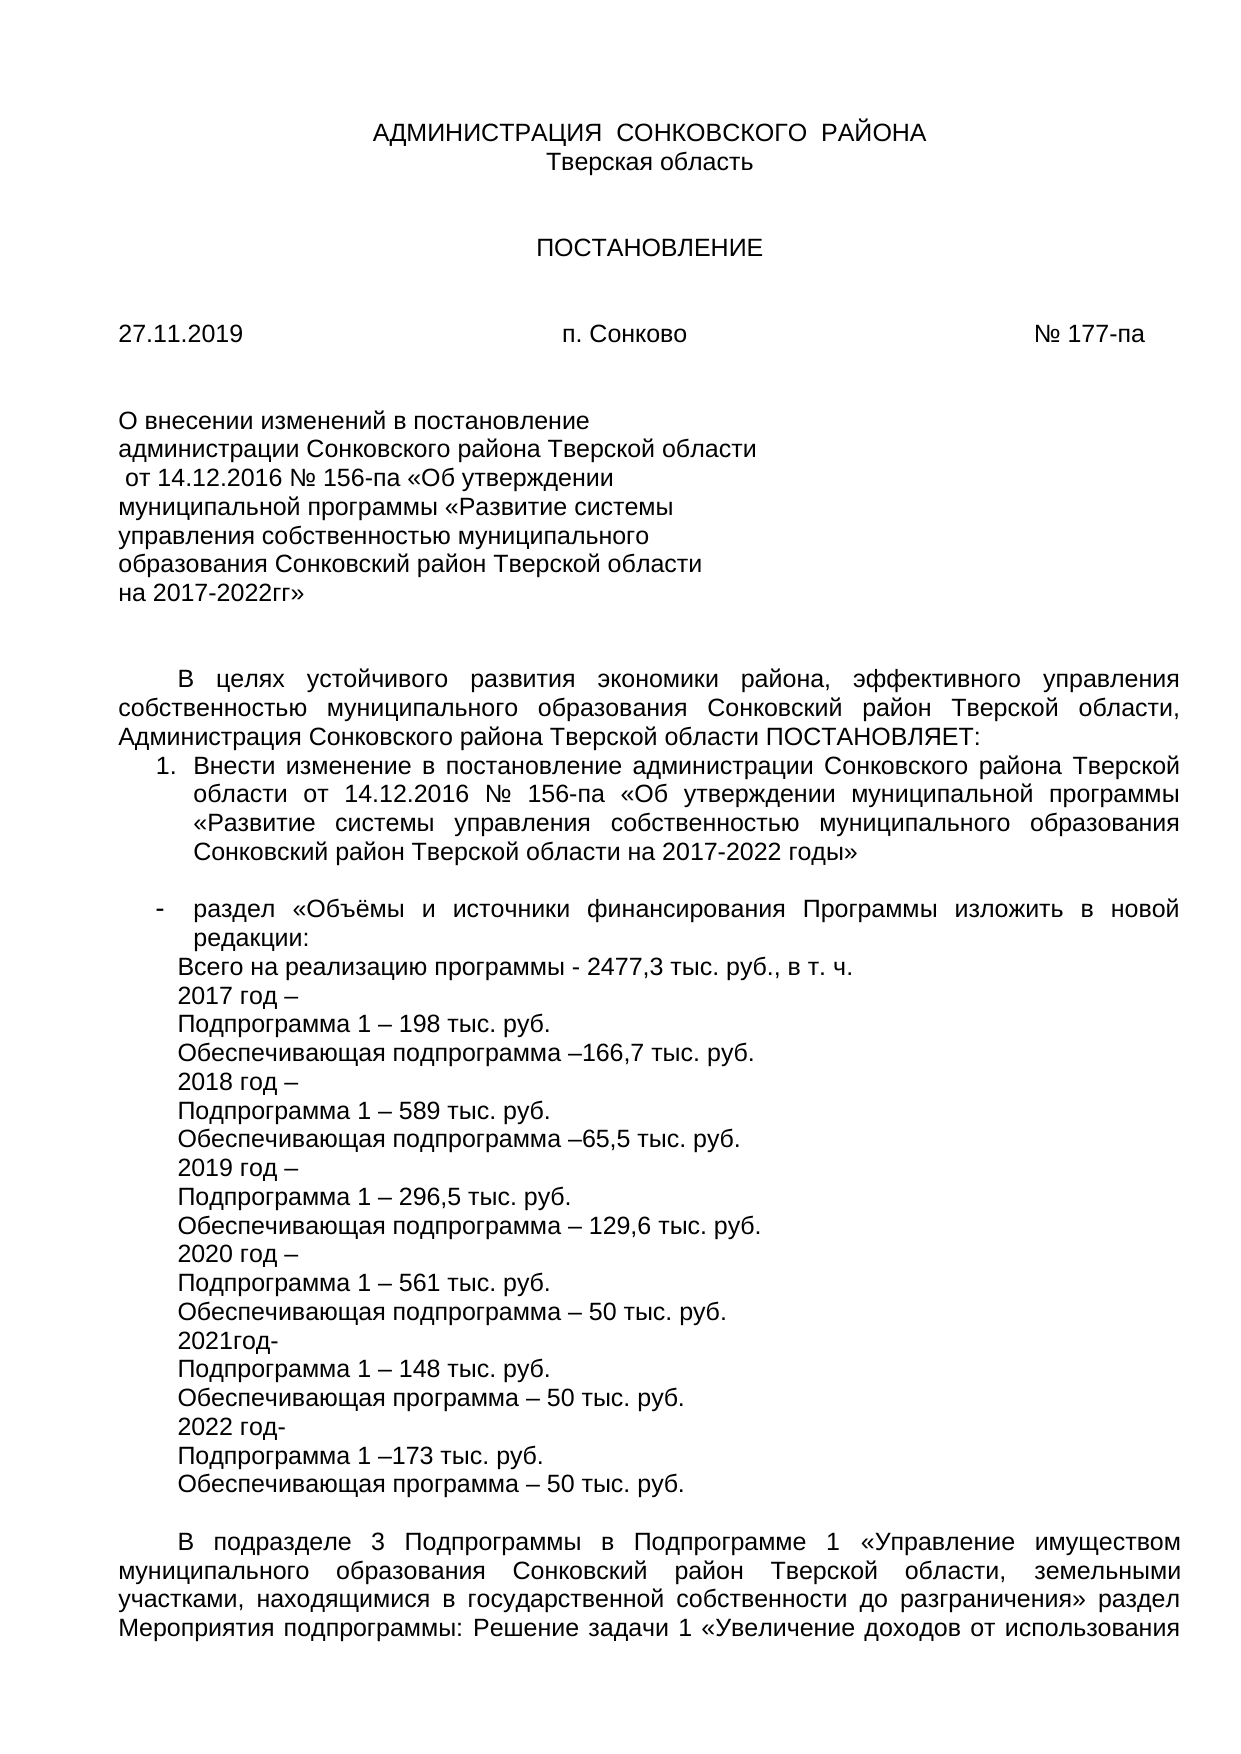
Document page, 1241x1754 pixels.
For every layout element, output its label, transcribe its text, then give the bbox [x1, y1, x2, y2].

subtitle ПОСТАНОВЛЕНИЕ [118, 233, 1181, 262]
text Обеспечивающая подпрограмма –166,7 тыс. руб. [118, 1038, 1181, 1067]
text Подпрограмма 1 – 198 тыс. руб. [118, 1009, 1181, 1038]
text В целях устойчивого развития экономики района, эффективного управления собственностью муниципального образования Сонковский район Тверской области, Администрация Сонковского района Тверской области ПОСТАНОВЛЯЕТ: [118, 664, 1181, 751]
text О внесении изменений в постановление [118, 406, 1181, 434]
text Обеспечивающая подпрограмма – 129,6 тыс. руб. [118, 1211, 1181, 1239]
text 2020 год – [118, 1239, 1181, 1268]
text 2017 год – [118, 981, 1181, 1009]
text 2018 год – [118, 1067, 1181, 1096]
text администрации Сонковского района Тверской области [118, 434, 1181, 463]
text 2019 год – [118, 1153, 1181, 1182]
text на 2017-2022гг» [118, 578, 1181, 607]
text Подпрограмма 1 – 561 тыс. руб. [118, 1268, 1181, 1297]
text Подпрограмма 1 –173 тыс. руб. [118, 1441, 1181, 1469]
text Подпрограмма 1 – 589 тыс. руб. [118, 1096, 1181, 1124]
text Подпрограмма 1 – 296,5 тыс. руб. [118, 1182, 1181, 1211]
list Внести изменение в постановление администрации Сонковского района Тверской области от 14.12.2016 № 156-па «Об утверждении муниципальной программы «Развитие системы управления собственностью муниципального образования Сонковский район Тверской области на 2017-2022 годы» [156, 751, 1181, 866]
text Подпрограмма 1 – 148 тыс. руб. [118, 1354, 1181, 1383]
text Тверская область [118, 147, 1181, 176]
text от 14.12.2016 № 156-па «Об утверждении [118, 463, 1181, 492]
text 2021год- [118, 1326, 1181, 1354]
text муниципальной программы «Развитие системы [118, 492, 1181, 521]
text 27.11.2019 п. Сонково № 177-па [118, 319, 1181, 348]
text Всего на реализацию программы - 2477,3 тыс. руб., в т. ч. [118, 952, 1181, 981]
text Обеспечивающая подпрограмма – 50 тыс. руб. [118, 1297, 1181, 1326]
text образования Сонковский район Тверской области [118, 549, 1181, 578]
text Обеспечивающая программа – 50 тыс. руб. [118, 1469, 1181, 1498]
text 2022 год- [118, 1412, 1181, 1441]
text Обеспечивающая программа – 50 тыс. руб. [118, 1383, 1181, 1412]
text АДМИНИСТРАЦИЯ СОНКОВСКОГО РАЙОНА [118, 118, 1181, 147]
list раздел «Объёмы и источники финансирования Программы изложить в новой редакции: [156, 894, 1181, 952]
text Обеспечивающая подпрограмма –65,5 тыс. руб. [118, 1124, 1181, 1153]
text управления собственностью муниципального [118, 521, 1181, 549]
